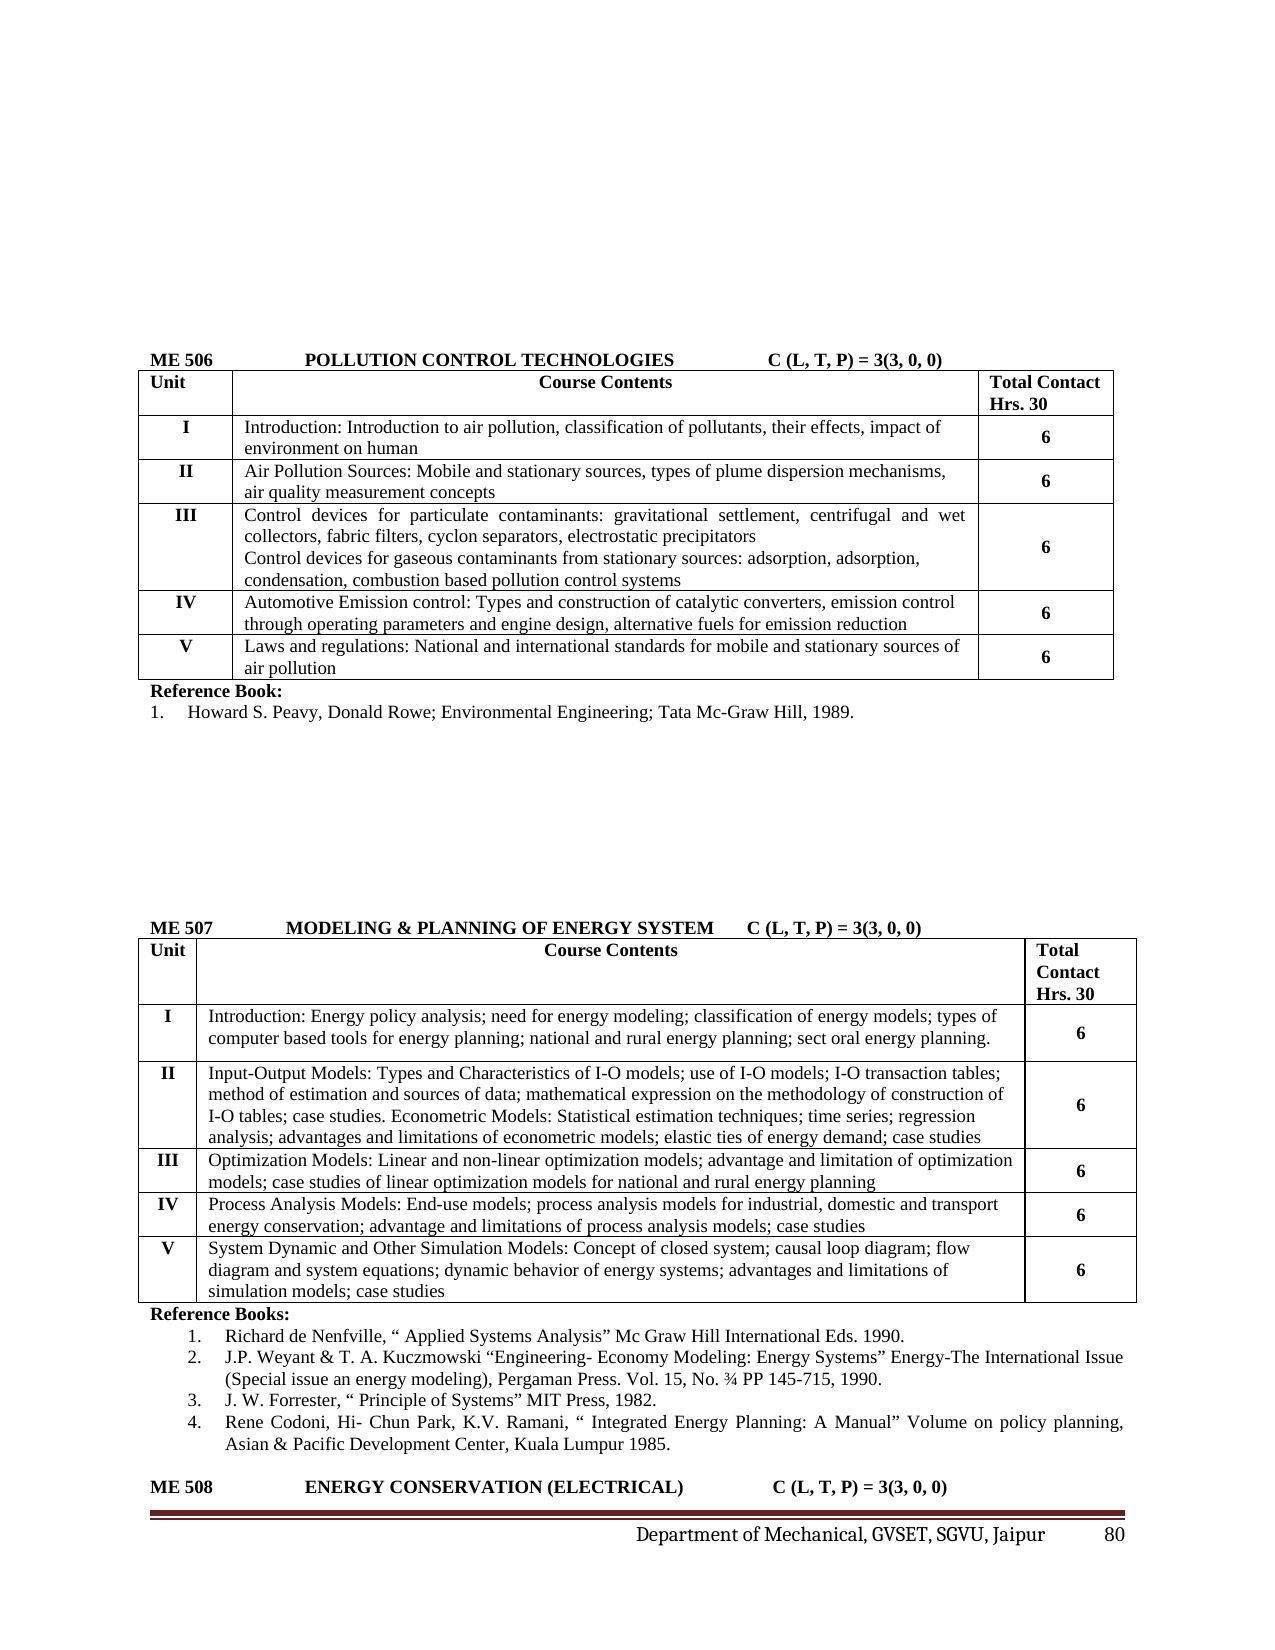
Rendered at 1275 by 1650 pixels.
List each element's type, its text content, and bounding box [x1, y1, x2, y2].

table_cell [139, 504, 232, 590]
text ME 506 POLLUTION CONTROL TECHNOLOGIES C (L, T, P) = 3(3, 0, 0) [150, 349, 1125, 370]
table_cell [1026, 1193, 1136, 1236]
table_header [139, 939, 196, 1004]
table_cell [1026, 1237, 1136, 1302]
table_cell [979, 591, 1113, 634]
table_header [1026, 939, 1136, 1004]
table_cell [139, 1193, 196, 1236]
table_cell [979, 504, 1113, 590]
list J. W. Forrester, “ Principle of Systems” MIT Press, 1982. [187, 1389, 1125, 1411]
list Howard S. Peavy, Donald Rowe; Environmental Engineering; Tata Mc-Graw Hill, 1989. [150, 701, 1125, 723]
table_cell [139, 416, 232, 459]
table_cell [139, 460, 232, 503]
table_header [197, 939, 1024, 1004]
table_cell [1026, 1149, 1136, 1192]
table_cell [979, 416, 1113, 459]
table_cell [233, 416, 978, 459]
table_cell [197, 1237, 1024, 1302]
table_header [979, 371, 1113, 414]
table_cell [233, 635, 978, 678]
list Richard de Nenfville, “ Applied Systems Analysis” Mc Graw Hill International Eds. 1990. [187, 1324, 1125, 1346]
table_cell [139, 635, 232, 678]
list Rene Codoni, Hi- Chun Park, K.V. Ramani, “ Integrated Energy Planning: A Manual” Volume on policy planning, Asian & , 1985. [187, 1411, 1125, 1454]
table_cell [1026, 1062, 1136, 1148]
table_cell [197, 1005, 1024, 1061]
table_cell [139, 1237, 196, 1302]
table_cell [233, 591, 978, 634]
text Reference Books: [150, 1303, 1125, 1324]
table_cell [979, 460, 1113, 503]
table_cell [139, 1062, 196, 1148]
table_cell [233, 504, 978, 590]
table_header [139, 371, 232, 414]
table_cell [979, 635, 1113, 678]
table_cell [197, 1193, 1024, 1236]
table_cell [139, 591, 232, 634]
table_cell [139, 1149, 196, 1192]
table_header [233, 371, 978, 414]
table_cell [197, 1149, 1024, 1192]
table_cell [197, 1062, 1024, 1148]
list J.P. Weyant & T. A. Kuczmowski “Engineering- Economy Modeling: Energy Systems” Energy-The International Issue (Special issue an energy modeling), Pergaman Press. Vol. 15, No. ¾ PP 145-715, 1990. [187, 1346, 1125, 1389]
text ME 507 MODELING & PLANNING OF ENERGY SYSTEM C (L, T, P) = 3(3, 0, 0) [150, 917, 1125, 938]
text ME 508 ENERGY CONSERVATION (ELECTRICAL) C (L, T, P) = 3(3, 0, 0) [150, 1476, 1125, 1497]
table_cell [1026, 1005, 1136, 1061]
text Reference Book: [150, 679, 1125, 701]
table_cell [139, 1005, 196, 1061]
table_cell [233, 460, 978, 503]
